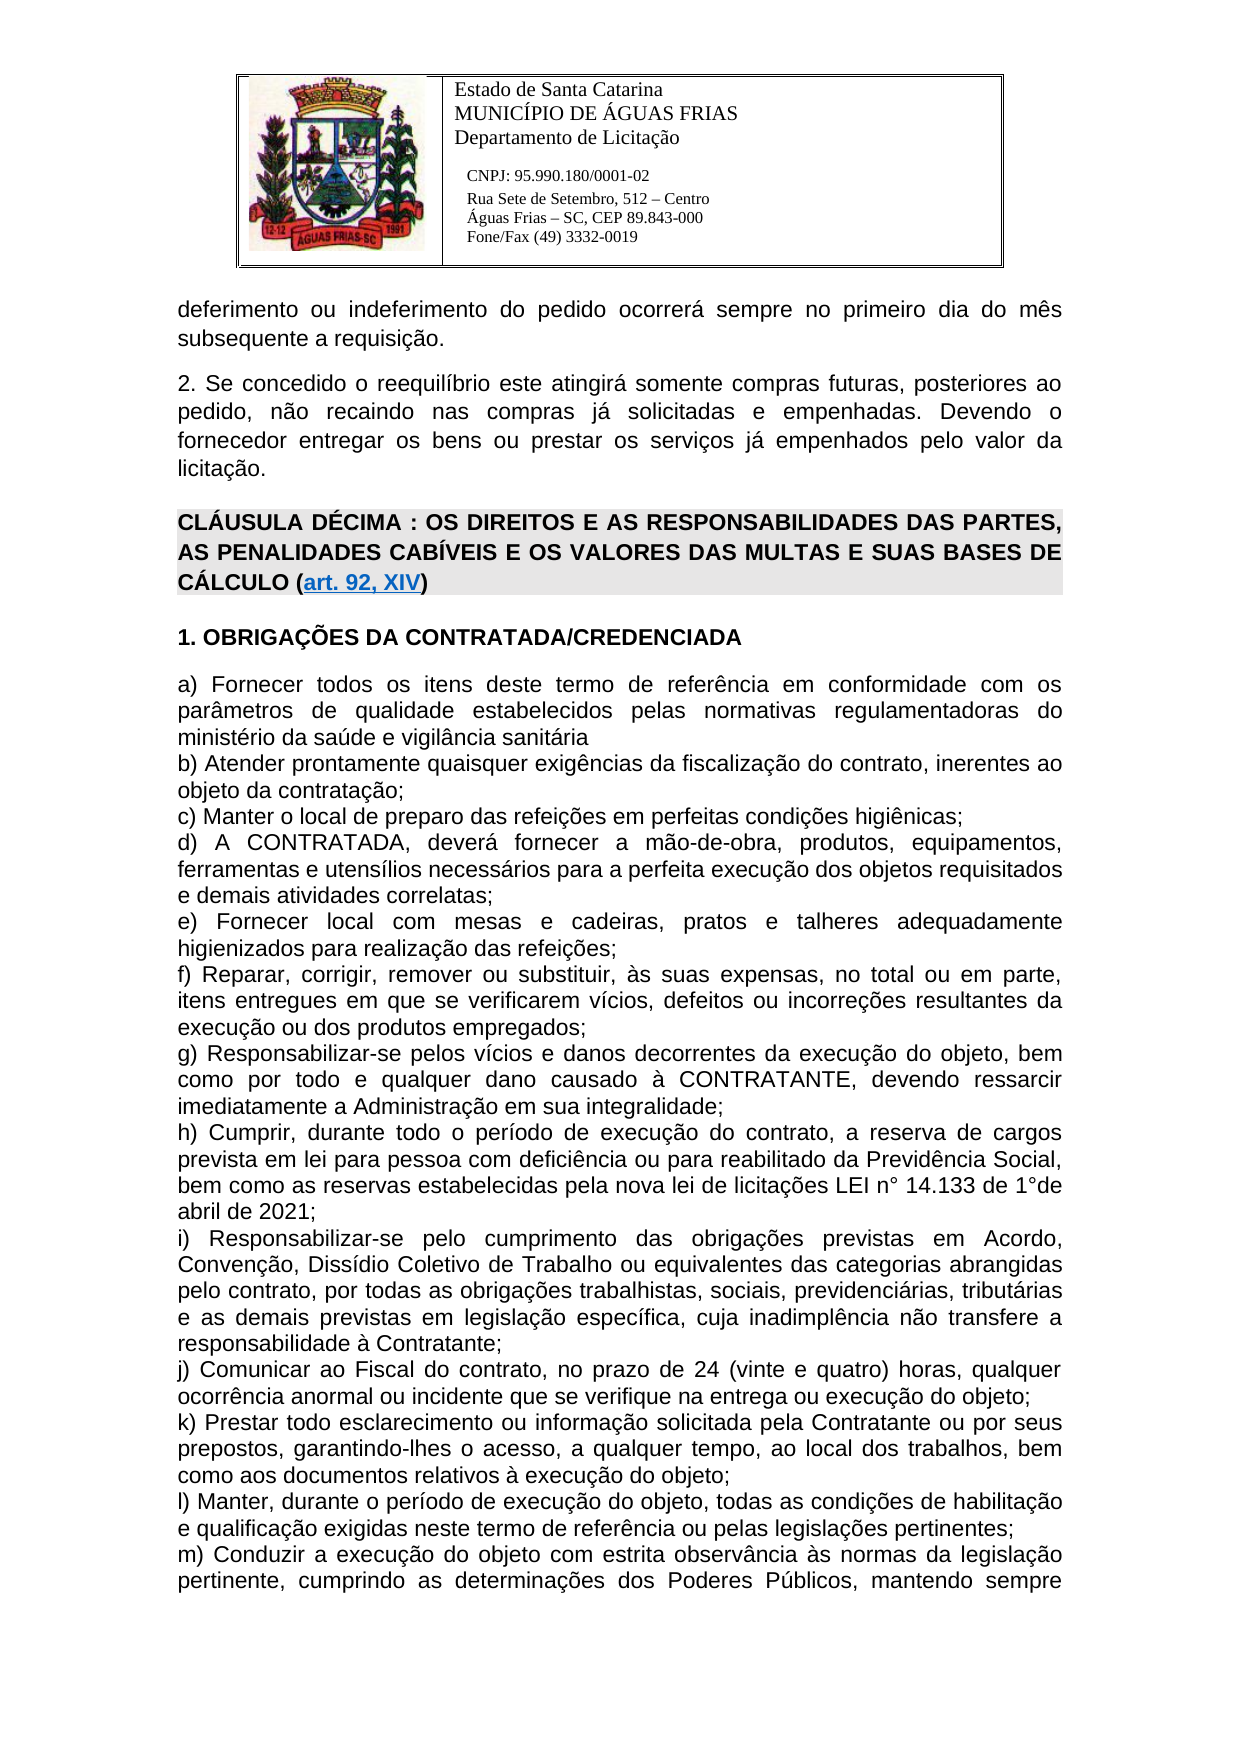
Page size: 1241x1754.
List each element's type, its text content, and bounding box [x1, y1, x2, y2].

text e) Fornecer local com mesas e cadeiras, pratos e talheres adequadamente higienizados para realização das refeições; [177, 908, 1063, 961]
text k) Prestar todo esclarecimento ou informação solicitada pela Contratante ou por seus prepostos, garantindo-lhes o acesso, a qualquer tempo, ao local dos trabalhos, bem como aos documentos relativos à execução do objeto; [177, 1409, 1063, 1488]
text j) Comunicar ao Fiscal do contrato, no prazo de 24 (vinte e quatro) horas, qualquer ocorrência anormal ou incidente que se verifique na entrega ou execução do objeto; [177, 1356, 1063, 1409]
text d) A CONTRATADA, deverá fornecer a mão-de-obra, produtos, equipamentos, ferramentas e utensílios necessários para a perfeita execução dos objetos requisitados e demais atividades correlatas; [177, 829, 1063, 908]
text a) Fornecer todos os itens deste termo de referência em conformidade com os parâmetros de qualidade estabelecidos pelas normativas regulamentadoras do ministério da saúde e vigilância sanitária [177, 671, 1063, 750]
text 2. Se concedido o reequilíbrio este atingirá somente compras futuras, posteriores ao pedido, não recaindo nas compras já solicitadas e empenhadas. Devendo o fornecedor entregar os bens ou prestar os serviços já empenhados pelo valor da licitação. [177, 370, 1063, 482]
picture [248, 76, 427, 251]
text c) Manter o local de preparo das refeições em perfeitas condições higiênicas; [177, 803, 1063, 829]
text f) Reparar, corrigir, remover ou substituir, às suas expensas, no total ou em parte, itens entregues em que se verificarem vícios, defeitos ou incorreções resultantes da execução ou dos produtos empregados; [177, 961, 1063, 1040]
text g) Responsabilizar-se pelos vícios e danos decorrentes da execução do objeto, bem como por todo e qualquer dano causado à CONTRATANTE, devendo ressarcir imediatamente a Administração em sua integralidade; [177, 1040, 1063, 1119]
text 1. OBRIGAÇÕES DA CONTRATADA/CREDENCIADA [177, 624, 1063, 651]
text b) Atender prontamente quaisquer exigências da fiscalização do contrato, inerentes ao objeto da contratação; [177, 750, 1063, 803]
text l) Manter, durante o período de execução do objeto, todas as condições de habilitação e qualificação exigidas neste termo de referência ou pelas legislações pertinentes; [177, 1488, 1063, 1541]
text h) Cumprir, durante todo o período de execução do contrato, a reserva de cargos prevista em lei para pessoa com deficiência ou para reabilitado da Previdência Social, bem como as reservas estabelecidas pela nova lei de licitações LEI n° 14.133 de 1°de abril de 2021; [177, 1119, 1063, 1224]
text i) Responsabilizar-se pelo cumprimento das obrigações previstas em Acordo, Convenção, Dissídio Coletivo de Trabalho ou equivalentes das categorias abrangidas pelo contrato, por todas as obrigações trabalhistas, sociais, previdenciárias, tributárias e as demais previstas em legislação específica, cuja inadimplência não transfere a responsabilidade à Contratante; [177, 1224, 1063, 1356]
text CLÁUSULA DÉCIMA : OS DIREITOS E AS RESPONSABILIDADES DAS PARTES, AS PENALIDADES CABÍVEIS E OS VALORES DAS MULTAS E SUAS BASES DE CÁLCULO (art. 92, XIV) [177, 509, 1063, 595]
